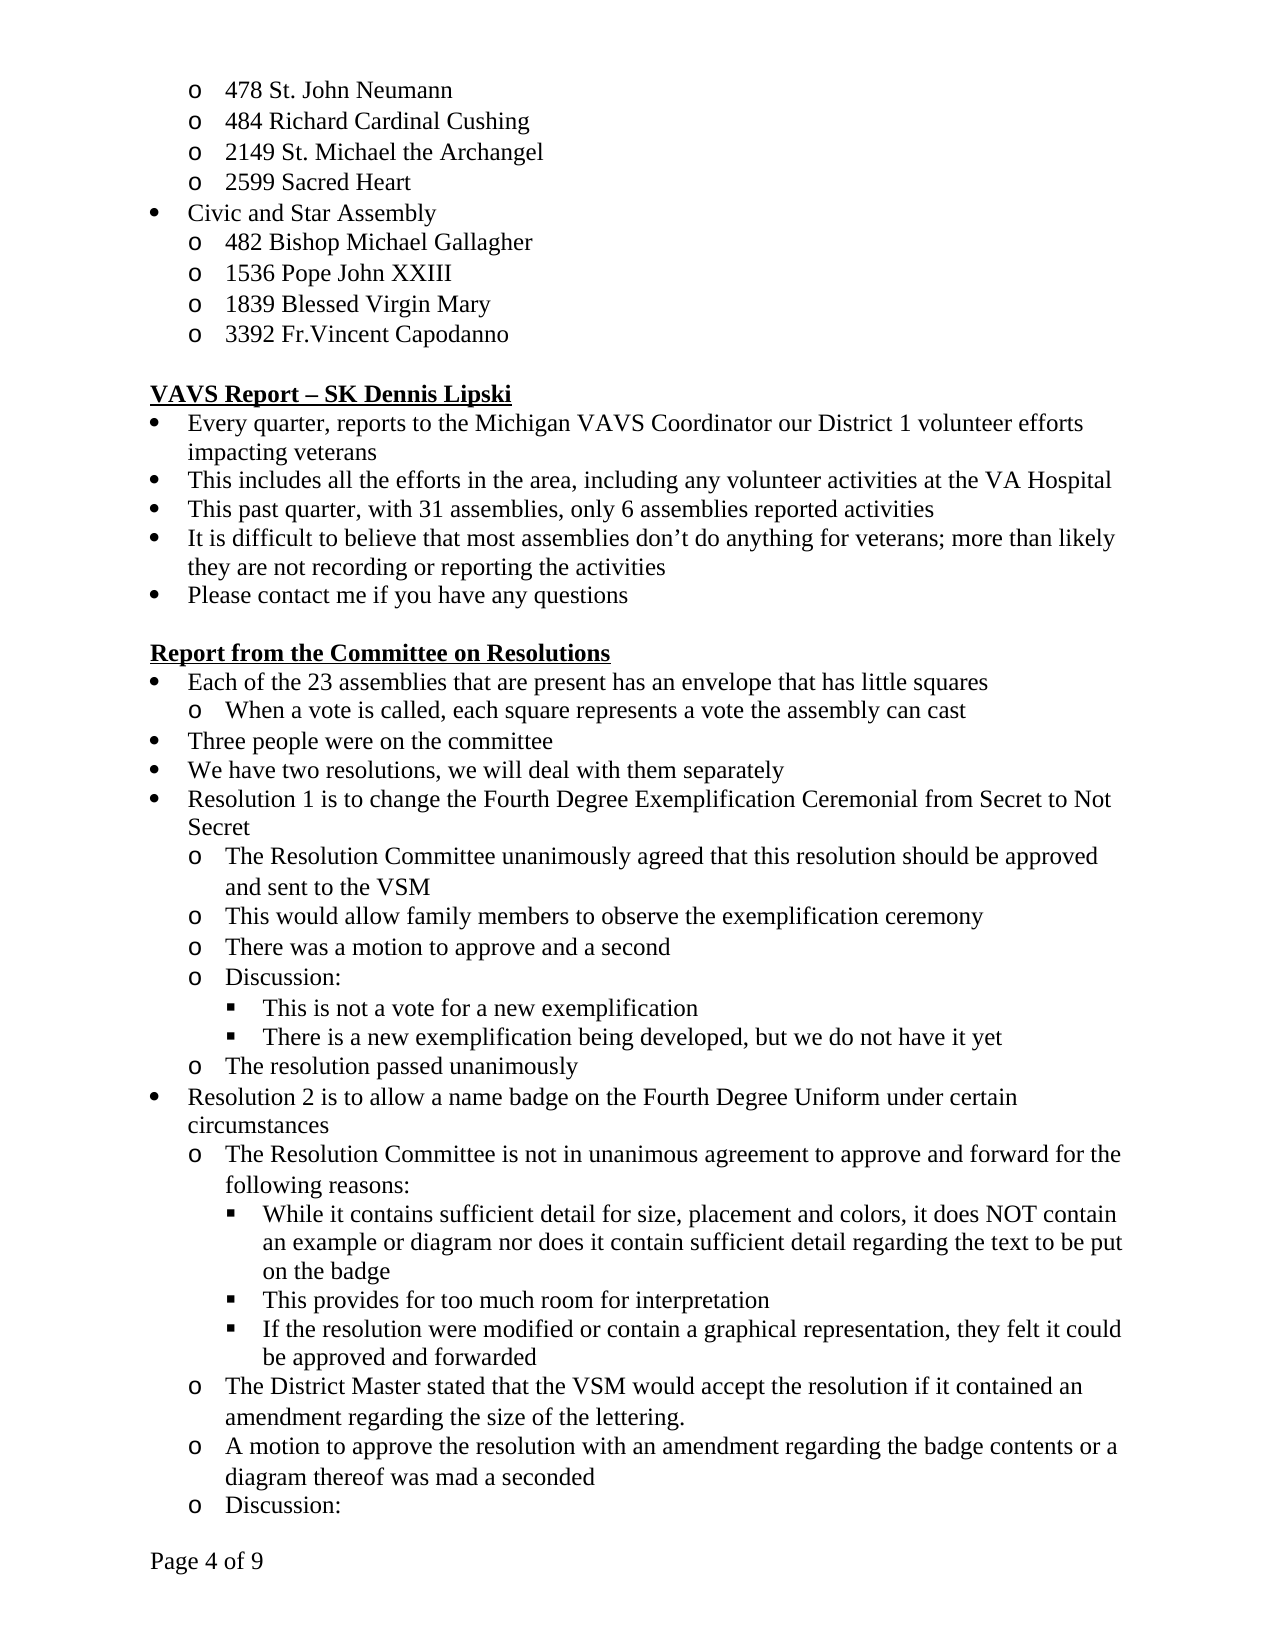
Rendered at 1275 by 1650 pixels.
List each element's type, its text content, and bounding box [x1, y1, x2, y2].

list The District Master stated that the VSM would accept the resolution if it contained an amendment regarding the size of the lettering. [187, 1371, 1125, 1431]
list This includes all the efforts in the area, including any volunteer activities at the VA Hospital [150, 465, 1125, 494]
list This would allow family members to observe the exemplification ceremony [187, 901, 1125, 932]
list This is not a vote for a new exemplification [225, 993, 1125, 1022]
list Resolution 1 is to change the Fourth Degree Exemplification Ceremonial from Secret to Not Secret [150, 784, 1125, 841]
list 478 St. John Neumann [187, 75, 1125, 106]
list It is difficult to believe that most assemblies don’t do anything for veterans; more than likely they are not recording or reporting the activities [150, 523, 1125, 580]
list Discussion: [187, 1490, 1125, 1521]
list Civic and Star Assembly [150, 198, 1125, 227]
list The Resolution Committee unanimously agreed that this resolution should be approved and sent to the VSM [187, 841, 1125, 901]
list Three people were on the committee [150, 726, 1125, 755]
list This past quarter, with 31 assemblies, only 6 assemblies reported activities [150, 494, 1125, 523]
list 1536 Pope John XXIII [187, 258, 1125, 289]
list There is a new exemplification being developed, but we do not have it yet [225, 1022, 1125, 1051]
list While it contains sufficient detail for size, placement and colors, it does NOT contain an example or diagram nor does it contain sufficient detail regarding the text to be put on the badge [225, 1199, 1125, 1285]
list We have two resolutions, we will deal with them separately [150, 755, 1125, 784]
list When a vote is called, each square represents a vote the assembly can cast [187, 695, 1125, 726]
list The Resolution Committee is not in unanimous agreement to approve and forward for the following reasons: [187, 1139, 1125, 1199]
list Every quarter, reports to the Michigan VAVS Coordinator our District 1 volunteer efforts impacting veterans [150, 408, 1125, 465]
list The resolution passed unanimously [187, 1051, 1125, 1082]
list 3392 Fr.Vincent Capodanno [187, 319, 1125, 350]
list A motion to approve the resolution with an amendment regarding the badge contents or a diagram thereof was mad a seconded [187, 1431, 1125, 1490]
list 484 Richard Cardinal Cushing [187, 106, 1125, 137]
list 482 Bishop Michael Gallagher [187, 227, 1125, 258]
list If the resolution were modified or contain a graphical representation, they felt it could be approved and forwarded [225, 1314, 1125, 1371]
text Report from the Committee on Resolutions [150, 638, 1125, 667]
list There was a motion to approve and a second [187, 932, 1125, 962]
list Each of the 23 assemblies that are present has an envelope that has little squares [150, 667, 1125, 695]
list Resolution 2 is to allow a name badge on the Fourth Degree Uniform under certain circumstances [150, 1082, 1125, 1139]
list Please contact me if you have any questions [150, 580, 1125, 609]
list 2599 Sacred Heart [187, 167, 1125, 198]
text VAVS Report – SK Dennis Lipski [150, 379, 1125, 408]
list Discussion: [187, 962, 1125, 993]
list 2149 St. Michael the Archangel [187, 137, 1125, 167]
list 1839 Blessed Virgin Mary [187, 289, 1125, 319]
list This provides for too much room for interpretation [225, 1285, 1125, 1314]
